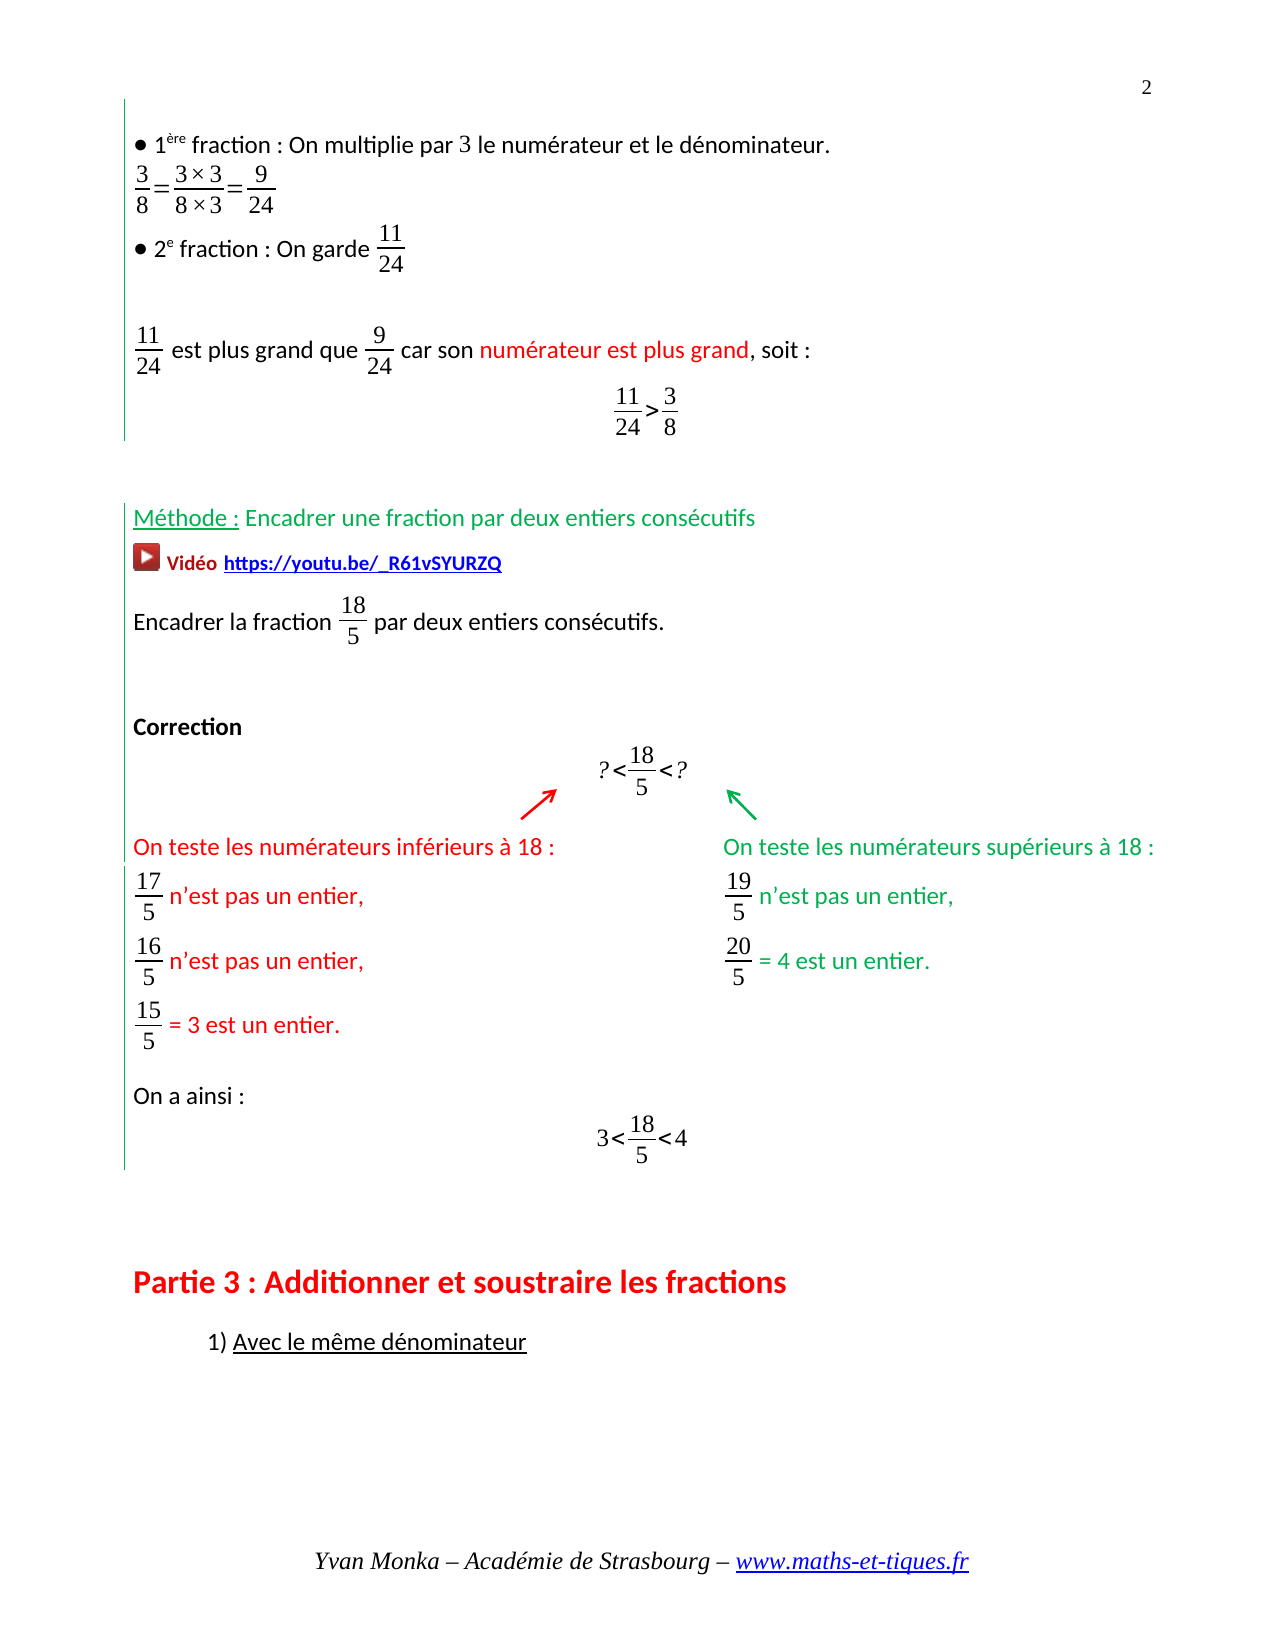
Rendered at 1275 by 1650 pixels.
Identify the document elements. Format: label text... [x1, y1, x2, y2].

text Partie 3 : Additionner et soustraire les fractions [133, 1261, 1152, 1302]
text On teste les numérateurs inférieurs à 18 : On teste les numérateurs supérieurs à 18 : [125, 831, 1167, 862]
text On a ainsi : [125, 1080, 1152, 1111]
text 1) Avec le même dénominateur [133, 1326, 1152, 1357]
text Correction [125, 711, 1152, 742]
picture [133, 543, 160, 571]
text n’est pas un entier, = 4 est un entier. [125, 931, 1152, 992]
text Méthode : Encadrer une fraction par deux entiers consécutifs [124, 502, 1152, 533]
text 1ère fraction : On multiplie par le numérateur et le dénominateur. [125, 129, 1152, 160]
text est plus grand que car son numérateur est plus grand, soit : [125, 319, 1152, 382]
text 2e fraction : On garde [125, 219, 1152, 278]
text Encadrer la fraction par deux entiers consécutifs. [125, 591, 1152, 650]
text = 3 est un entier. [125, 996, 1152, 1055]
text Vidéo https://youtu.be/_R61vSYURZQ [125, 543, 1152, 579]
text n’est pas un entier, n’est pas un entier, [125, 866, 1152, 927]
